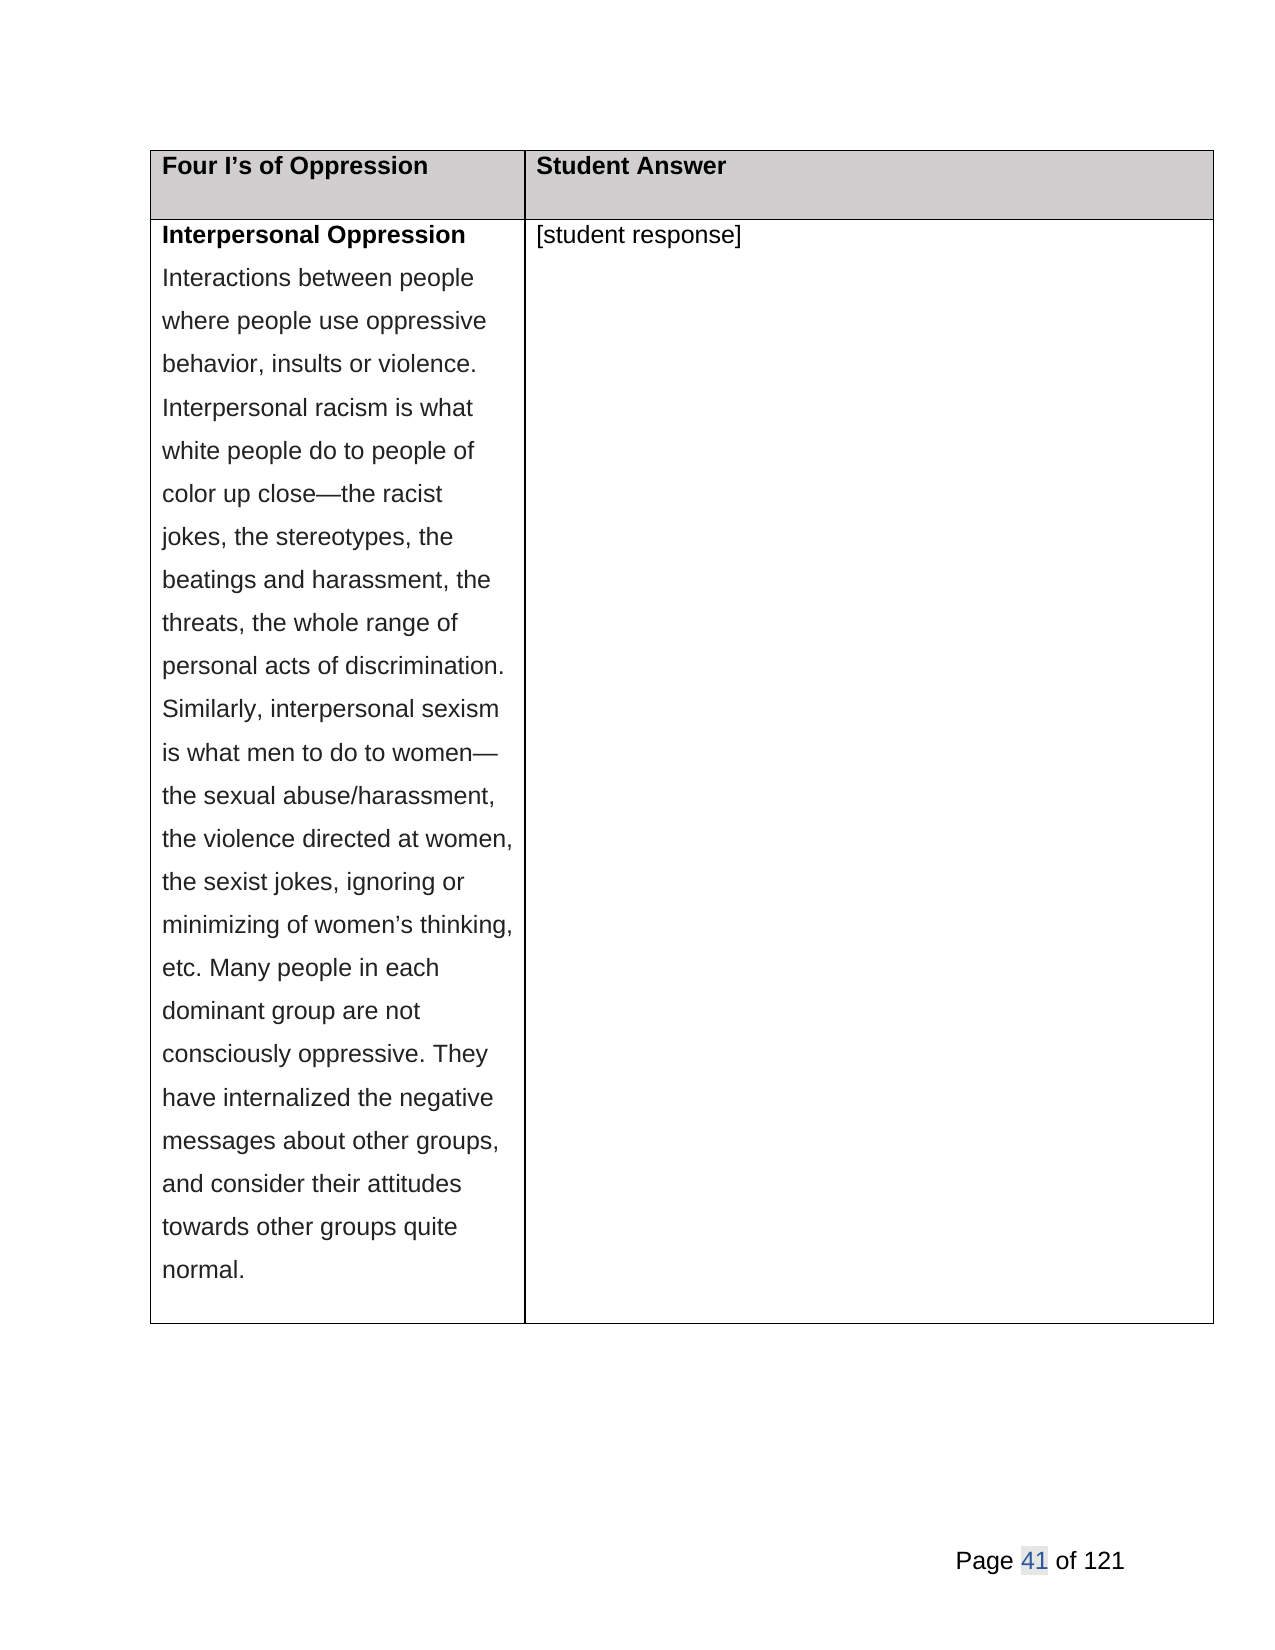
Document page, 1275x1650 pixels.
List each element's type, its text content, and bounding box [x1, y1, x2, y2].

table_header Four I’s of Oppression [151, 151, 524, 219]
table_cell [student response] [526, 220, 1213, 1323]
table_cell Interpersonal Oppression Interactions between people where people use oppressive behavior, insults or violence. Interpersonal racism is what white people do to people of color up close—the racist jokes, the stereotypes, the beatings and harassment, the threats, the whole range of personal acts of discrimination. Similarly, interpersonal sexism is what men to do to women—the sexual abuse/harassment, the violence directed at women, the sexist jokes, ignoring or minimizing of women’s thinking, etc. Many people in each dominant group are not consciously oppressive. They have internalized the negative messages about other groups, and consider their attitudes towards other groups quite normal. [151, 220, 524, 1323]
table_header Student Answer [526, 151, 1213, 219]
